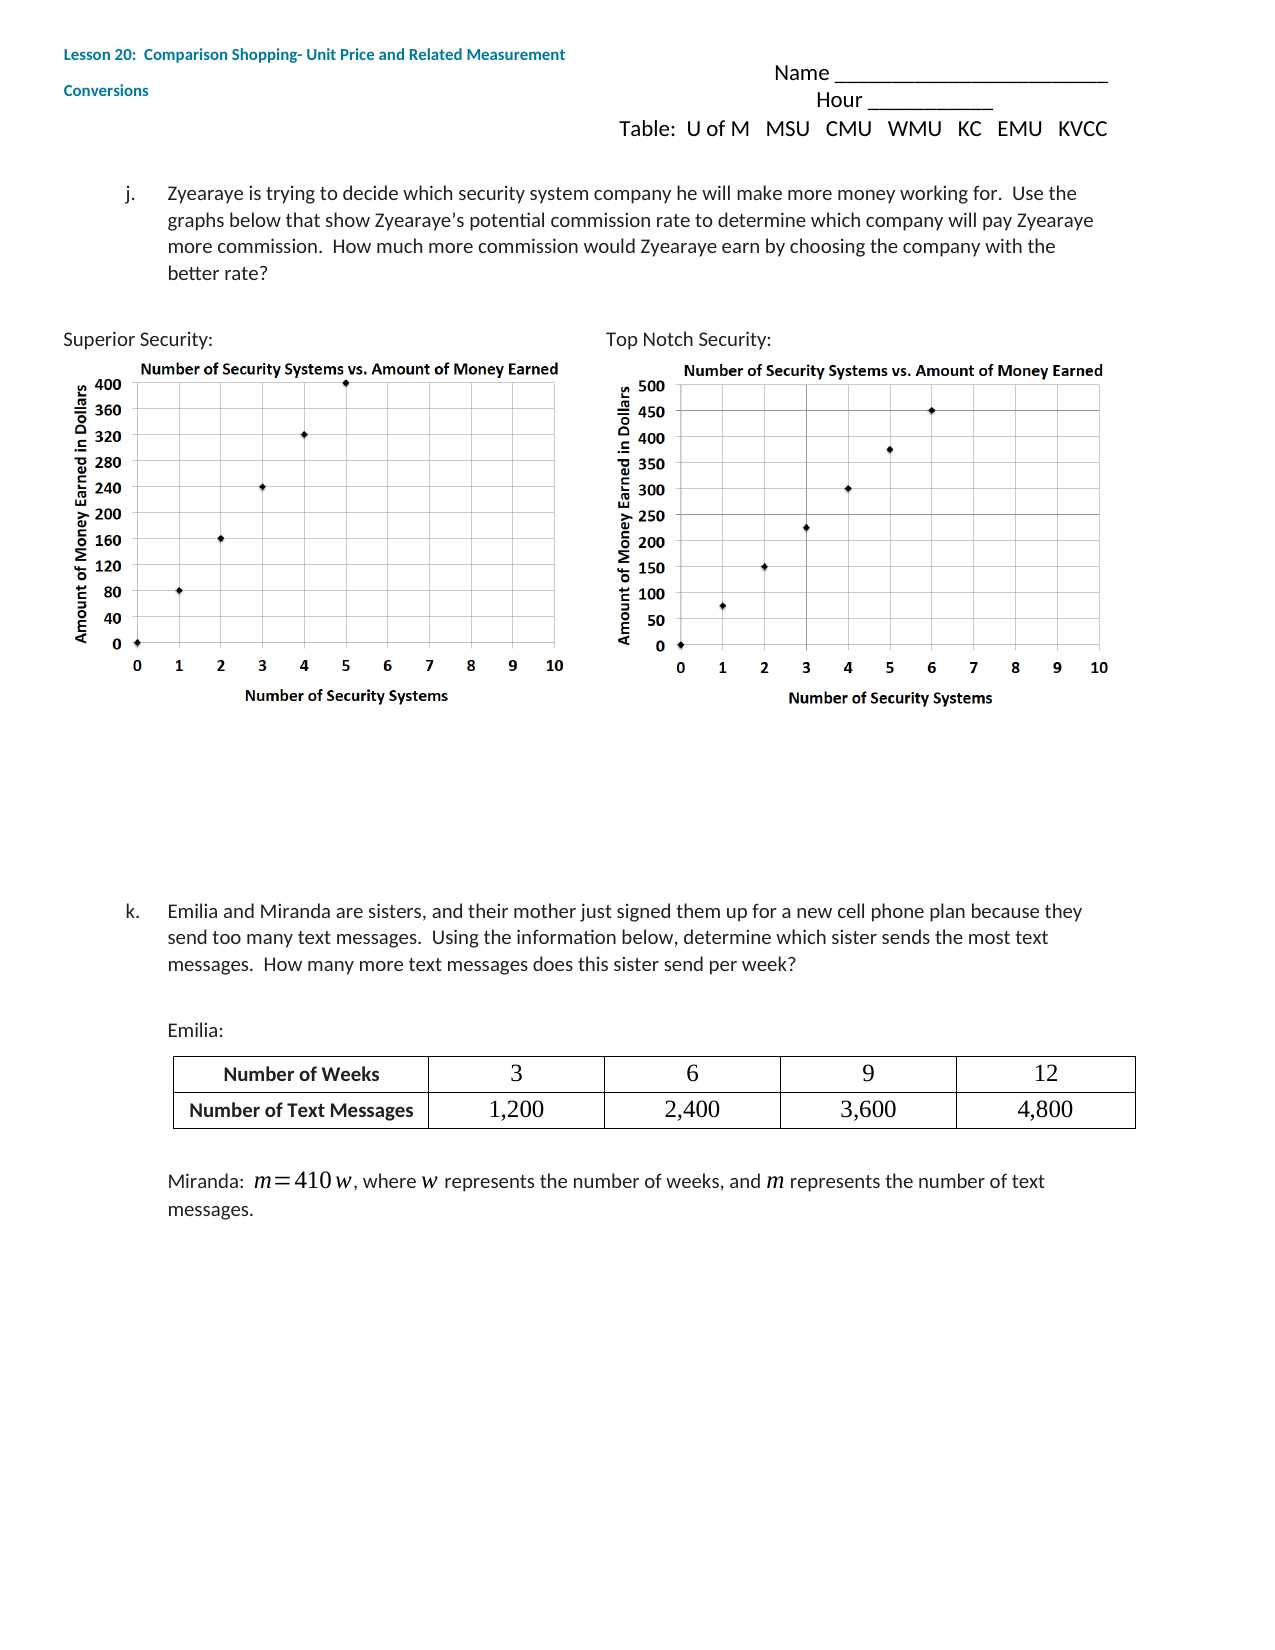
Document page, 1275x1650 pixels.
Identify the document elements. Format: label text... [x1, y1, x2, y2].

table_cell [51, 361, 594, 717]
picture [614, 361, 1110, 707]
table_header [957, 1057, 1135, 1092]
list Emilia and Miranda are sisters, and their mother just signed them up for a new cell phone plan because they send too many text messages. Using the information below, determine which sister sends the most text messages. How many more text messages does this sister send per week? [125, 898, 1108, 977]
table_cell [781, 1093, 956, 1127]
list Emilia: [167, 1017, 1108, 1042]
table_cell [594, 361, 1141, 717]
table_header [605, 1057, 780, 1092]
table_header Superior Security: [51, 326, 594, 361]
table_cell Number of Text Messages [174, 1093, 428, 1127]
table_header [429, 1057, 604, 1092]
table_header Top Notch Security: [594, 326, 1141, 361]
table_cell [957, 1093, 1135, 1127]
picture [68, 361, 567, 707]
table_cell [605, 1093, 780, 1127]
table_cell [429, 1093, 604, 1127]
list Miranda: , where represents the number of weeks, and represents the number of text messages. [167, 1167, 1108, 1221]
table_header [781, 1057, 956, 1092]
list Zyearaye is trying to decide which security system company he will make more money working for. Use the graphs below that show Zyearaye’s potential commission rate to determine which company will pay Zyearaye more commission. How much more commission would Zyearaye earn by choosing the company with the better rate? [125, 180, 1108, 286]
table_header Number of Weeks [174, 1057, 428, 1092]
